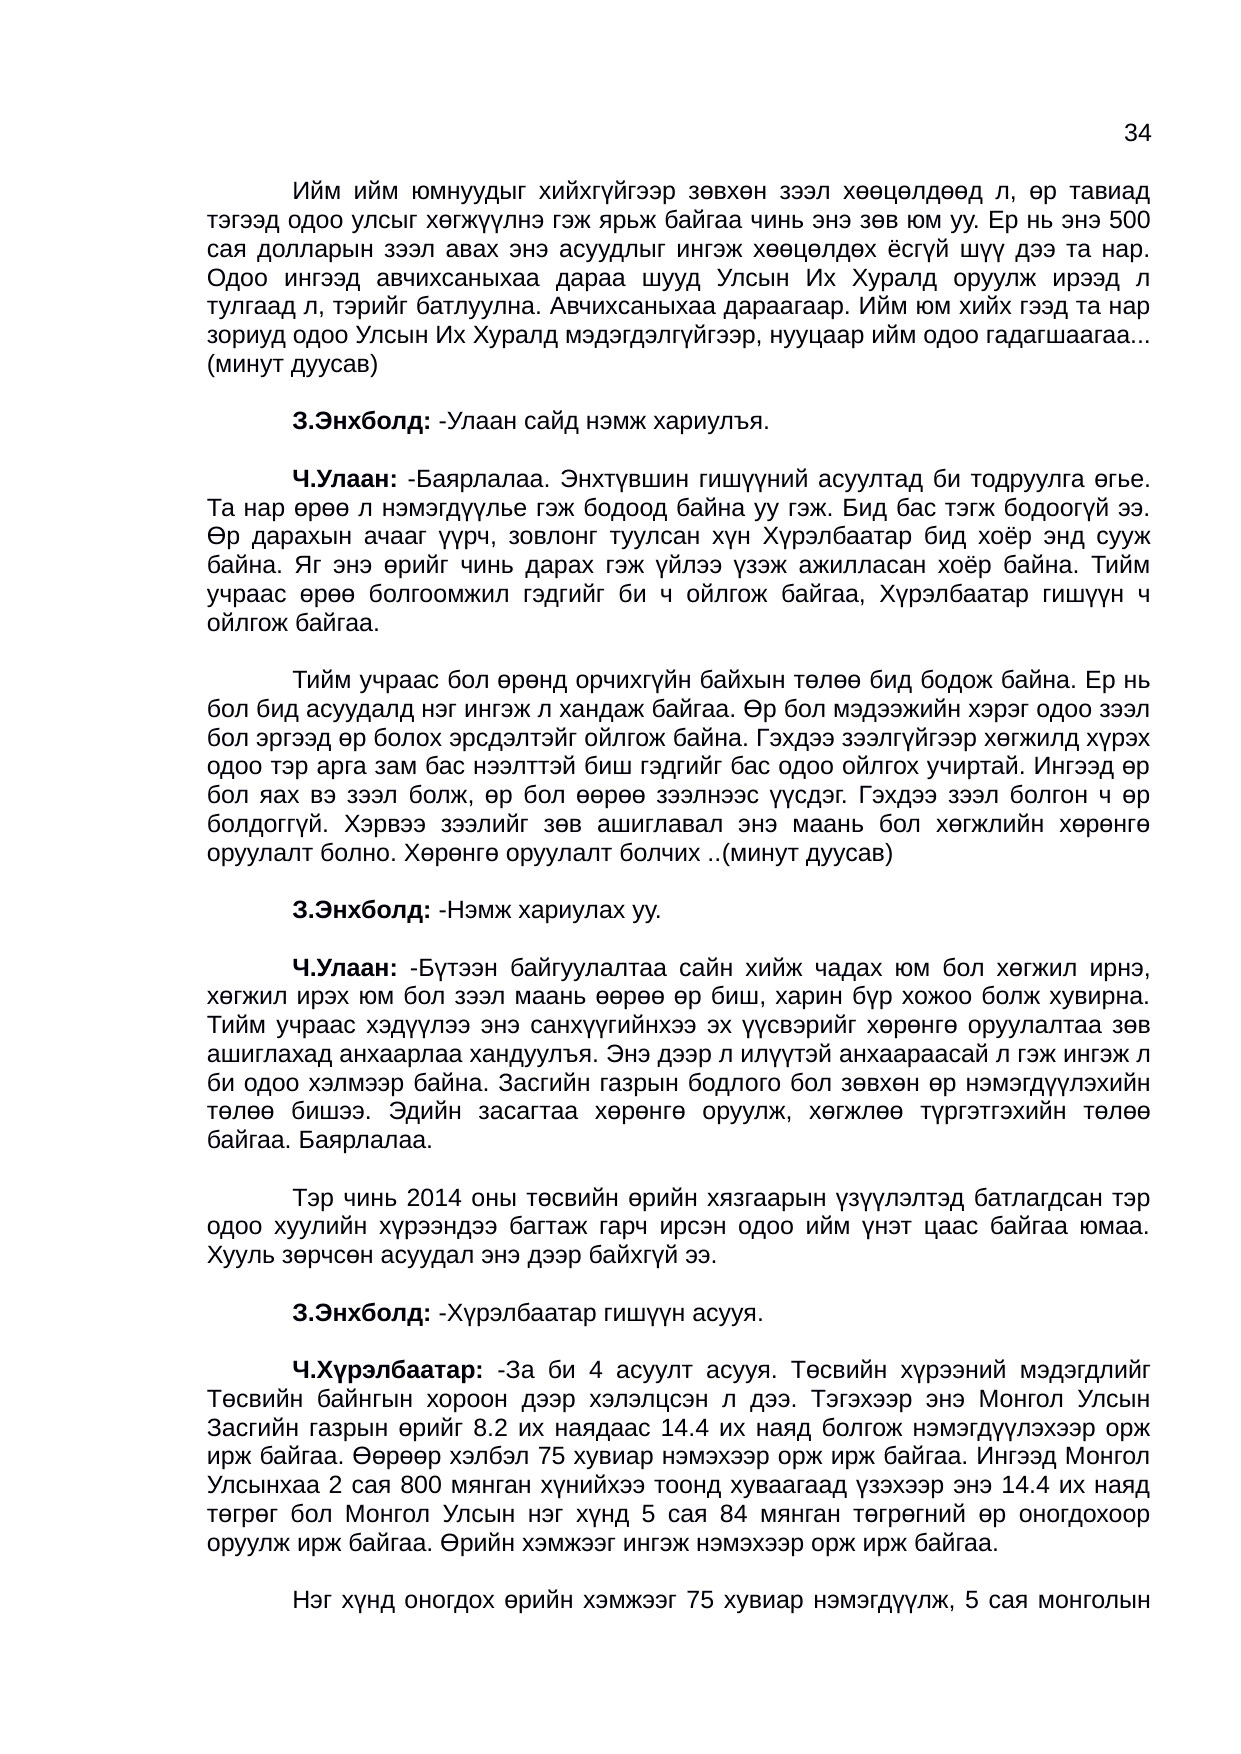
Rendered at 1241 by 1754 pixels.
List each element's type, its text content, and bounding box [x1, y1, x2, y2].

text З.Энхболд: -Нэмж хариулах уу. [207, 895, 1152, 924]
text Ч.Хүрэлбаатар: -За би 4 асуулт асууя. Төсвийн хүрээний мэдэгдлийг Төсвийн байнгын хороон дээр хэлэлцсэн л дээ. Тэгэхээр энэ Монгол Улсын Засгийн газрын өрийг 8.2 их наядаас 14.4 их наяд болгож нэмэгдүүлэхээр орж ирж байгаа. Өөрөөр хэлбэл 75 хувиар нэмэхээр орж ирж байгаа. Ингээд Монгол Улсынхаа 2 сая 800 мянган хүнийхээ тоонд хуваагаад үзэхээр энэ 14.4 их наяд төгрөг бол Монгол Улсын нэг хүнд 5 сая 84 мянган төгрөгний өр оногдохоор оруулж ирж байгаа. Өрийн хэмжээг ингэж нэмэхээр орж ирж байгаа. [207, 1355, 1152, 1556]
text Тэр чинь 2014 оны төсвийн өрийн хязгаарын үзүүлэлтэд батлагдсан тэр одоо хуулийн хүрээндээ багтаж гарч ирсэн одоо ийм үнэт цаас байгаа юмаа. Хууль зөрчсөн асуудал энэ дээр байхгүй ээ. [207, 1183, 1152, 1269]
text Ч.Улаан: -Баярлалаа. Энхтүвшин гишүүний асуултад би тодруулга өгье. Та нар өрөө л нэмэгдүүлье гэж бодоод байна уу гэж. Бид бас тэгж бодоогүй ээ. Өр дарахын ачааг үүрч, зовлонг туулсан хүн Хүрэлбаатар бид хоёр энд сууж байна. Яг энэ өрийг чинь дарах гэж үйлээ үзэж ажилласан хоёр байна. Тийм учраас өрөө болгоомжил гэдгийг би ч ойлгож байгаа, Хүрэлбаатар гишүүн ч ойлгож байгаа. [207, 464, 1152, 636]
text З.Энхболд: -Улаан сайд нэмж хариулъя. [207, 406, 1152, 435]
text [207, 1585, 1152, 1614]
text Тийм учраас бол өрөнд орчихгүйн байхын төлөө бид бодож байна. Ер нь бол бид асуудалд нэг ингэж л хандаж байгаа. Өр бол мэдээжийн хэрэг одоо зээл бол эргээд өр болох эрсдэлтэйг ойлгож байна. Гэхдээ зээлгүйгээр хөгжилд хүрэх одоо тэр арга зам бас нээлттэй биш гэдгийг бас одоо ойлгох учиртай. Ингээд өр бол яах вэ зээл болж, өр бол өөрөө зээлнээс үүсдэг. Гэхдээ зээл болгон ч өр болдоггүй. Хэрвээ зээлийг зөв ашиглавал энэ маань бол хөгжлийн хөрөнгө оруулалт болно. Хөрөнгө оруулалт болчих ..(минут дуусав) [207, 665, 1152, 866]
text Ийм ийм юмнуудыг хийхгүйгээр зөвхөн зээл хөөцөлдөөд л, өр тавиад тэгээд одоо улсыг хөгжүүлнэ гэж ярьж байгаа чинь энэ зөв юм уу. Ер нь энэ 500 сая долларын зээл авах энэ асуудлыг ингэж хөөцөлдөх ёсгүй шүү дээ та нар. Одоо ингээд авчихсаныхаа дараа шууд Улсын Их Хуралд оруулж ирээд л тулгаад л, тэрийг батлуулна. Авчихсаныхаа дараагаар. Ийм юм хийх гээд та нар зориуд одоо Улсын Их Хуралд мэдэгдэлгүйгээр, нууцаар ийм одоо гадагшаагаа...(минут дуусав) [207, 176, 1152, 378]
text З.Энхболд: -Хүрэлбаатар гишүүн асууя. [207, 1298, 1152, 1326]
text Ч.Улаан: -Бүтээн байгуулалтаа сайн хийж чадах юм бол хөгжил ирнэ, хөгжил ирэх юм бол зээл маань өөрөө өр биш, харин бүр хожоо болж хувирна. Тийм учраас хэдүүлээ энэ санхүүгийнхээ эх үүсвэрийг хөрөнгө оруулалтаа зөв ашиглахад анхаарлаа хандуулъя. Энэ дээр л илүүтэй анхаараасай л гэж ингэж л би одоо хэлмээр байна. Засгийн газрын бодлого бол зөвхөн өр нэмэгдүүлэхийн төлөө бишээ. Эдийн засагтаа хөрөнгө оруулж, хөгжлөө түргэтгэхийн төлөө байгаа. Баярлалаа. [207, 953, 1152, 1154]
